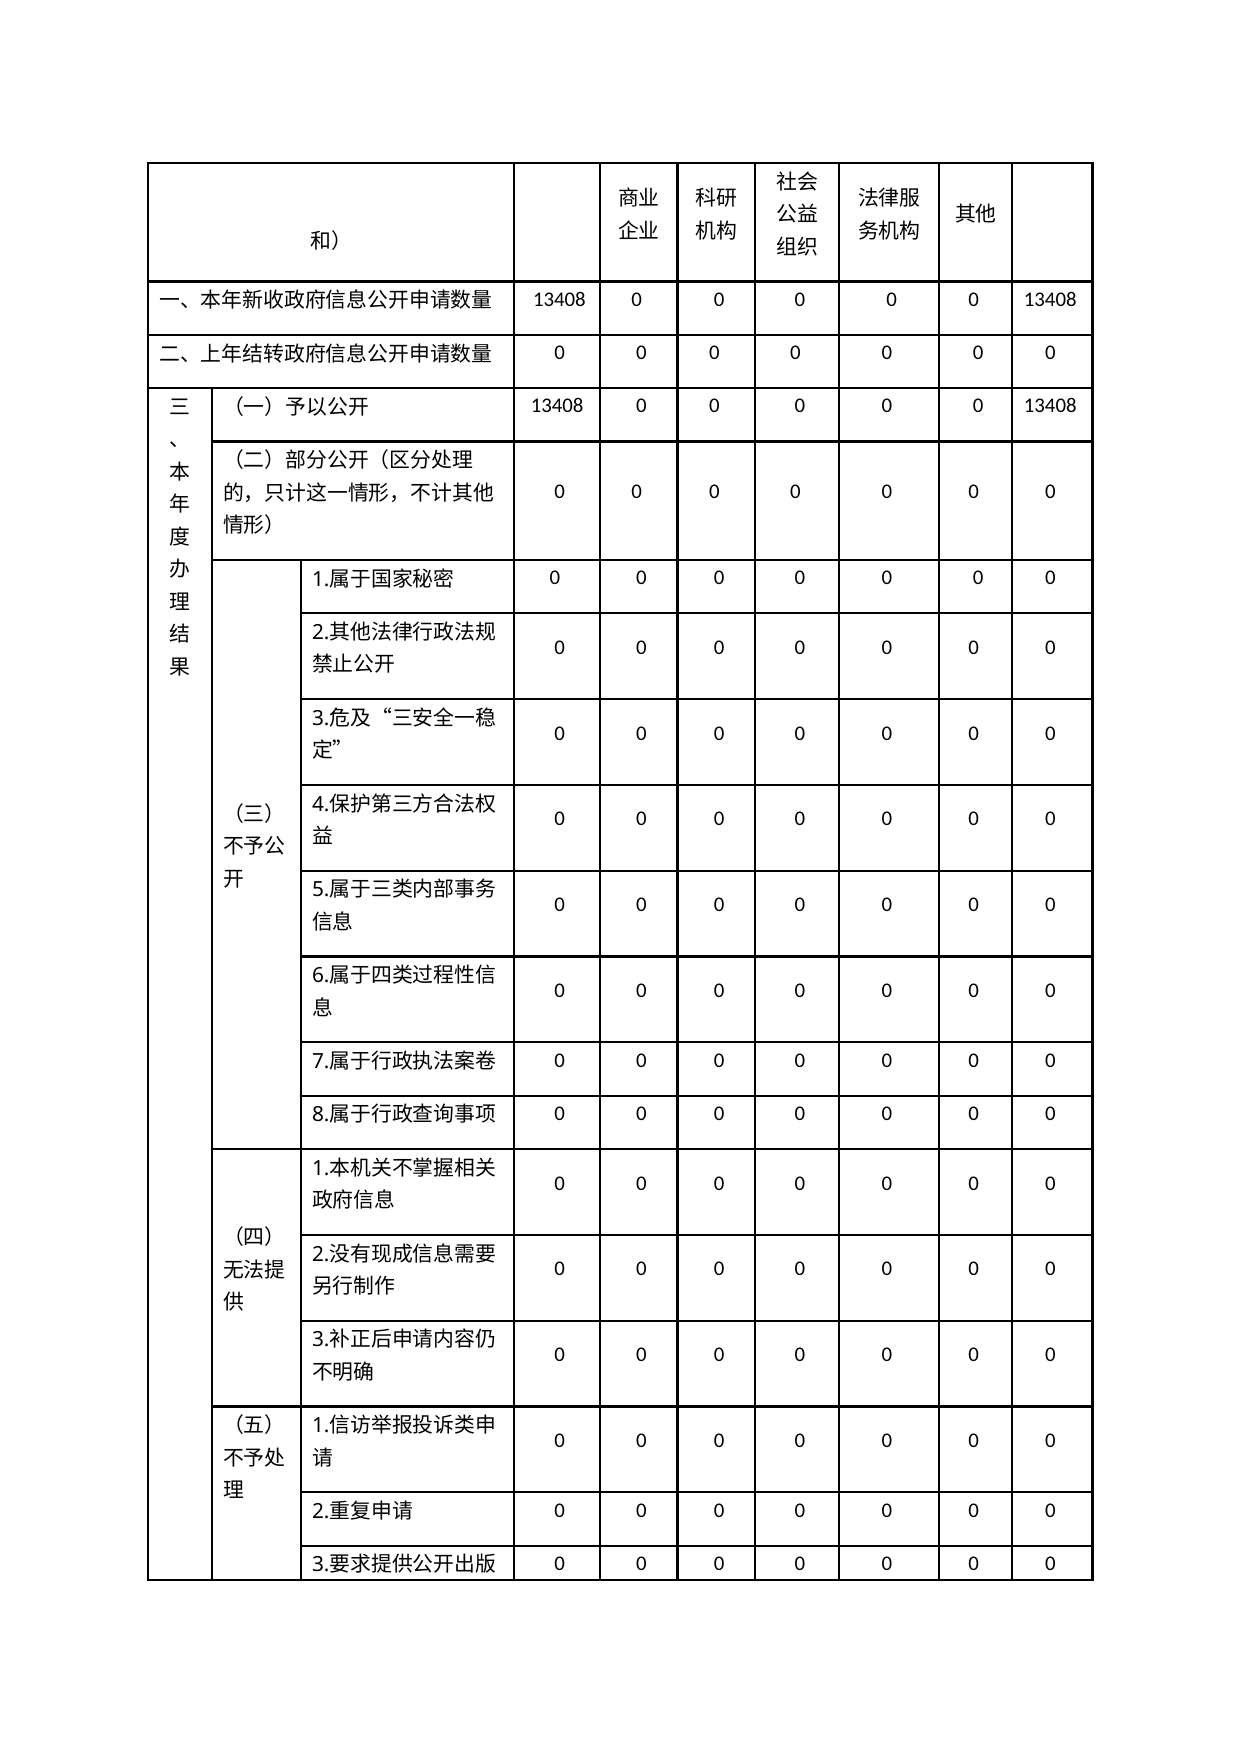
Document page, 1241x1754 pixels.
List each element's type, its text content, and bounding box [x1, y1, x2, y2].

table_cell 0 [679, 1043, 754, 1094]
table_cell 0 [756, 700, 838, 784]
table_cell 0 [601, 614, 676, 698]
table_cell 0 [1013, 1097, 1091, 1148]
table_cell 0 [515, 1322, 599, 1405]
table_cell 0 [940, 872, 1011, 955]
table_cell 0 [940, 958, 1011, 1041]
table_cell 0 [515, 614, 599, 698]
table_cell 0 [756, 786, 838, 869]
table_cell 二、上年结转政府信息公开申请数量 [149, 336, 513, 387]
table_cell 0 [940, 786, 1011, 869]
table_cell 0 [679, 1150, 754, 1234]
table_cell 0 [756, 1150, 838, 1234]
table_cell 0 [601, 561, 676, 612]
table_cell 0 [601, 1097, 676, 1148]
table_cell 0 [601, 958, 676, 1041]
table_cell 法律服务机构 [840, 164, 938, 280]
table_cell 0 [840, 1408, 938, 1491]
table_cell 0 [515, 561, 599, 612]
table_cell 0 [756, 336, 838, 387]
table_cell 0 [601, 700, 676, 784]
table_cell 0 [940, 1236, 1011, 1319]
table_cell 0 [601, 786, 676, 869]
table_cell 0 [940, 1097, 1011, 1148]
table_cell 0 [515, 1097, 599, 1148]
table_cell 0 [679, 1236, 754, 1319]
table_cell 5.属于三类内部事务信息 [302, 872, 513, 955]
table_cell 0 [679, 700, 754, 784]
table_cell 0 [840, 1150, 938, 1234]
table_cell 0 [840, 1547, 938, 1579]
table_cell 0 [756, 1236, 838, 1319]
table_cell 0 [515, 786, 599, 869]
table_cell 0 [756, 1097, 838, 1148]
table_cell 0 [1013, 443, 1091, 559]
table_cell 0 [515, 443, 599, 559]
table_cell 0 [756, 443, 838, 559]
table_cell 6.属于四类过程性信息 [302, 958, 513, 1041]
table_cell 0 [679, 1408, 754, 1491]
table_cell 三、本年度办理结果 [149, 389, 211, 1579]
table_cell 0 [601, 1493, 676, 1544]
table_cell 0 [940, 1493, 1011, 1544]
table_cell 0 [840, 1043, 938, 1094]
table_cell 0 [601, 1408, 676, 1491]
table_cell 0 [756, 1043, 838, 1094]
table_cell 0 [1013, 1043, 1091, 1094]
table_cell （四）无法提供 [213, 1150, 300, 1405]
table_cell 0 [840, 700, 938, 784]
table_cell 0 [1013, 1236, 1091, 1319]
table_cell 0 [940, 614, 1011, 698]
table_cell 8.属于行政查询事项 [302, 1097, 513, 1148]
table_cell （五）不予处理 [213, 1408, 300, 1579]
table_cell 0 [1013, 1150, 1091, 1234]
table_cell 0 [601, 389, 676, 440]
table_cell 0 [601, 443, 676, 559]
table_cell 0 [1013, 786, 1091, 869]
table_cell 0 [840, 561, 938, 612]
table_cell 0 [1013, 958, 1091, 1041]
table_cell 社会公益组织 [756, 164, 838, 280]
table_cell 0 [515, 1408, 599, 1491]
table_cell 0 [515, 872, 599, 955]
table_cell 总计 [1013, 164, 1091, 280]
table_cell 0 [840, 1322, 938, 1405]
table_cell 0 [679, 1097, 754, 1148]
table_cell 0 [679, 561, 754, 612]
table_cell 0 [601, 1322, 676, 1405]
table_cell 自然人 [515, 164, 599, 280]
table_cell 0 [515, 958, 599, 1041]
table_cell 0 [601, 872, 676, 955]
table_cell 0 [679, 958, 754, 1041]
table_cell 0 [1013, 336, 1091, 387]
table_cell 0 [756, 872, 838, 955]
table_cell 0 [515, 700, 599, 784]
table_cell 一、本年新收政府信息公开申请数量 [149, 283, 513, 334]
table_cell 0 [940, 443, 1011, 559]
table_cell 0 [515, 336, 599, 387]
table_cell 0 [840, 283, 938, 334]
table_cell 0 [840, 443, 938, 559]
table_cell 0 [840, 1493, 938, 1544]
table_cell 13408 [1013, 389, 1091, 440]
table_cell 0 [1013, 1547, 1091, 1579]
table_cell 0 [1013, 700, 1091, 784]
table_cell 0 [940, 700, 1011, 784]
table_cell 13408 [515, 283, 599, 334]
table_cell 13408 [1013, 283, 1091, 334]
table_cell 1.属于国家秘密 [302, 561, 513, 612]
table_cell 0 [756, 1493, 838, 1544]
table_cell 0 [679, 283, 754, 334]
table_cell 0 [840, 389, 938, 440]
table_cell 7.属于行政执法案卷 [302, 1043, 513, 1094]
table_cell 0 [940, 1322, 1011, 1405]
table_cell （三）不予公开 [213, 561, 300, 1148]
table_cell 其他 [940, 164, 1011, 280]
table_cell 0 [601, 1547, 676, 1579]
table_cell 0 [601, 1236, 676, 1319]
table_cell 0 [940, 561, 1011, 612]
table_cell 0 [940, 283, 1011, 334]
table_cell 0 [601, 1150, 676, 1234]
table_cell 商业企业 [601, 164, 676, 280]
table_cell 0 [515, 1043, 599, 1094]
table_cell 0 [515, 1150, 599, 1234]
table_cell 0 [679, 1493, 754, 1544]
table_cell （一）予以公开 [213, 389, 513, 440]
table_cell 0 [840, 614, 938, 698]
table_cell 0 [1013, 561, 1091, 612]
table_cell 0 [840, 1097, 938, 1148]
table_cell 0 [940, 1547, 1011, 1579]
table_cell 0 [940, 1043, 1011, 1094]
table_cell 0 [940, 336, 1011, 387]
table_cell 0 [1013, 1322, 1091, 1405]
table_cell 科研机构 [679, 164, 754, 280]
table_cell 0 [756, 1322, 838, 1405]
table_cell 0 [679, 1322, 754, 1405]
table_cell 0 [679, 786, 754, 869]
table_cell 3.要求提供公开出版物 [302, 1547, 513, 1579]
table_cell 0 [756, 389, 838, 440]
table_cell 0 [679, 872, 754, 955]
table_cell 0 [601, 336, 676, 387]
table_cell 2.重复申请 [302, 1493, 513, 1544]
table_cell 0 [1013, 872, 1091, 955]
table_cell 0 [679, 614, 754, 698]
table_cell 3.危及“三安全一稳定” [302, 700, 513, 784]
table_cell 2.没有现成信息需要另行制作 [302, 1236, 513, 1319]
table_cell 13408 [515, 389, 599, 440]
table_cell 0 [601, 283, 676, 334]
table_cell 0 [1013, 1493, 1091, 1544]
table_cell 0 [756, 1408, 838, 1491]
table_cell 3.补正后申请内容仍不明确 [302, 1322, 513, 1405]
table_cell 1.信访举报投诉类申请 [302, 1408, 513, 1491]
table_cell 2.其他法律行政法规禁止公开 [302, 614, 513, 698]
table_cell 0 [840, 336, 938, 387]
table_cell 0 [679, 336, 754, 387]
table_cell 0 [840, 1236, 938, 1319]
table_cell 0 [1013, 1408, 1091, 1491]
table_cell 0 [679, 389, 754, 440]
table_cell 0 [940, 1408, 1011, 1491]
table_cell 0 [840, 958, 938, 1041]
table_cell 0 [756, 283, 838, 334]
table_cell 0 [940, 389, 1011, 440]
table_cell 0 [756, 958, 838, 1041]
table_cell （二）部分公开（区分处理的，只计这一情形，不计其他情形） [213, 443, 513, 559]
table_cell 0 [1013, 614, 1091, 698]
table_cell 0 [940, 1150, 1011, 1234]
table_cell 0 [515, 1236, 599, 1319]
table_cell 0 [756, 561, 838, 612]
table_cell 0 [515, 1493, 599, 1544]
table_cell 0 [840, 872, 938, 955]
table_cell 1.本机关不掌握相关政府信息 [302, 1150, 513, 1234]
table_cell 0 [756, 614, 838, 698]
table_cell 0 [679, 443, 754, 559]
table_cell 0 [601, 1043, 676, 1094]
table_cell 4.保护第三方合法权益 [302, 786, 513, 869]
table_cell 0 [515, 1547, 599, 1579]
table_cell 0 [679, 1547, 754, 1579]
table_cell 0 [756, 1547, 838, 1579]
table_cell 0 [840, 786, 938, 869]
